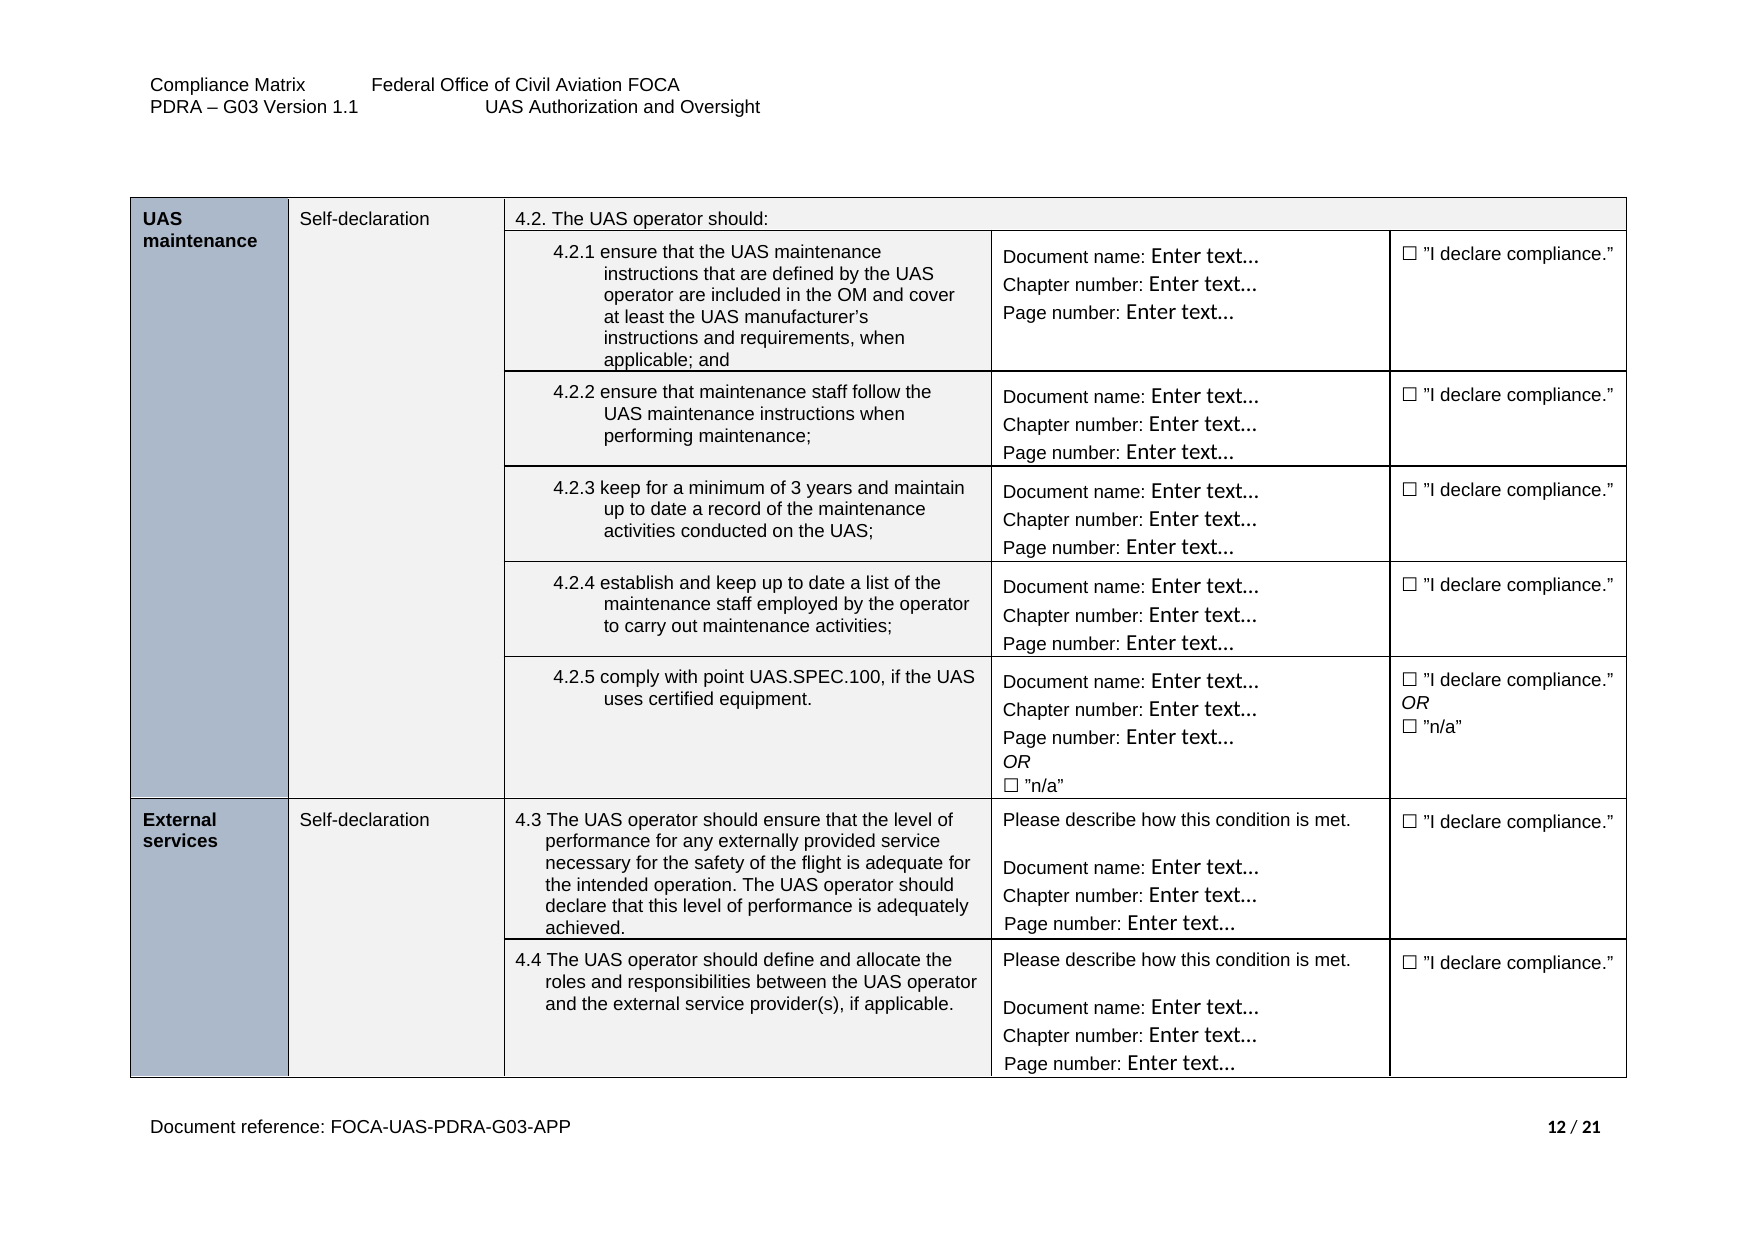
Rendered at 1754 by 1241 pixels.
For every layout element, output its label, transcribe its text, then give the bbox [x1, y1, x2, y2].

table_cell Document name: Chapter number: Page number: OR ”n/a” [992, 657, 1389, 797]
table_cell External services [131, 799, 288, 1076]
table_cell Document name: Chapter number: Page number: [992, 467, 1389, 561]
table_cell 4.2.1 ensure that the UAS maintenance instructions that are defined by the UAS operator are included in the OM and cover at least the UAS manufacturer’s instructions and requirements, when applicable; and [505, 231, 991, 370]
table_cell 4.2.3 keep for a minimum of 3 years and maintain up to date a record of the maintenance activities conducted on the UAS; [505, 467, 991, 561]
table_cell ”I declare compliance.” [1391, 562, 1626, 656]
table_header UAS maintenance [131, 198, 288, 797]
table_cell ”I declare compliance.” [1391, 372, 1626, 465]
table_cell 4.2.4 establish and keep up to date a list of the maintenance staff employed by the operator to carry out maintenance activities; [505, 562, 991, 656]
table_cell ”I declare compliance.” [1391, 940, 1626, 1076]
table_cell 4.2.2 ensure that maintenance staff follow the UAS maintenance instructions when performing maintenance; [505, 372, 991, 465]
table_header 4.2. The UAS operator should: [505, 198, 1626, 229]
table_cell ”I declare compliance.” [1391, 799, 1626, 938]
table_cell 4.2.5 comply with point UAS.SPEC.100, if the UAS uses certified equipment. [505, 657, 991, 797]
table_cell 4.3 The UAS operator should ensure that the level of performance for any externally provided service necessary for the safety of the flight is adequate for the intended operation. The UAS operator should declare that this level of performance is adequately achieved. [505, 799, 991, 938]
table_cell Self-declaration [289, 799, 504, 1076]
table_cell ”I declare compliance.” OR ”n/a” [1391, 657, 1626, 797]
table_cell Document name: Chapter number: Page number: [992, 372, 1389, 465]
table_cell Document name: Chapter number: Page number: [992, 231, 1389, 370]
table_cell ”I declare compliance.” [1391, 231, 1626, 370]
table_header Self-declaration [289, 198, 504, 797]
table_cell 4.4 The UAS operator should define and allocate the roles and responsibilities between the UAS operator and the external service provider(s), if applicable. [505, 940, 991, 1076]
table_cell Please describe how this condition is met. Document name: Chapter number: Page number: [992, 799, 1389, 938]
table_cell Document name: Chapter number: Page number: [992, 562, 1389, 656]
table_cell ”I declare compliance.” [1391, 467, 1626, 561]
table_cell Please describe how this condition is met. Document name: Chapter number: Page number: [992, 940, 1389, 1076]
